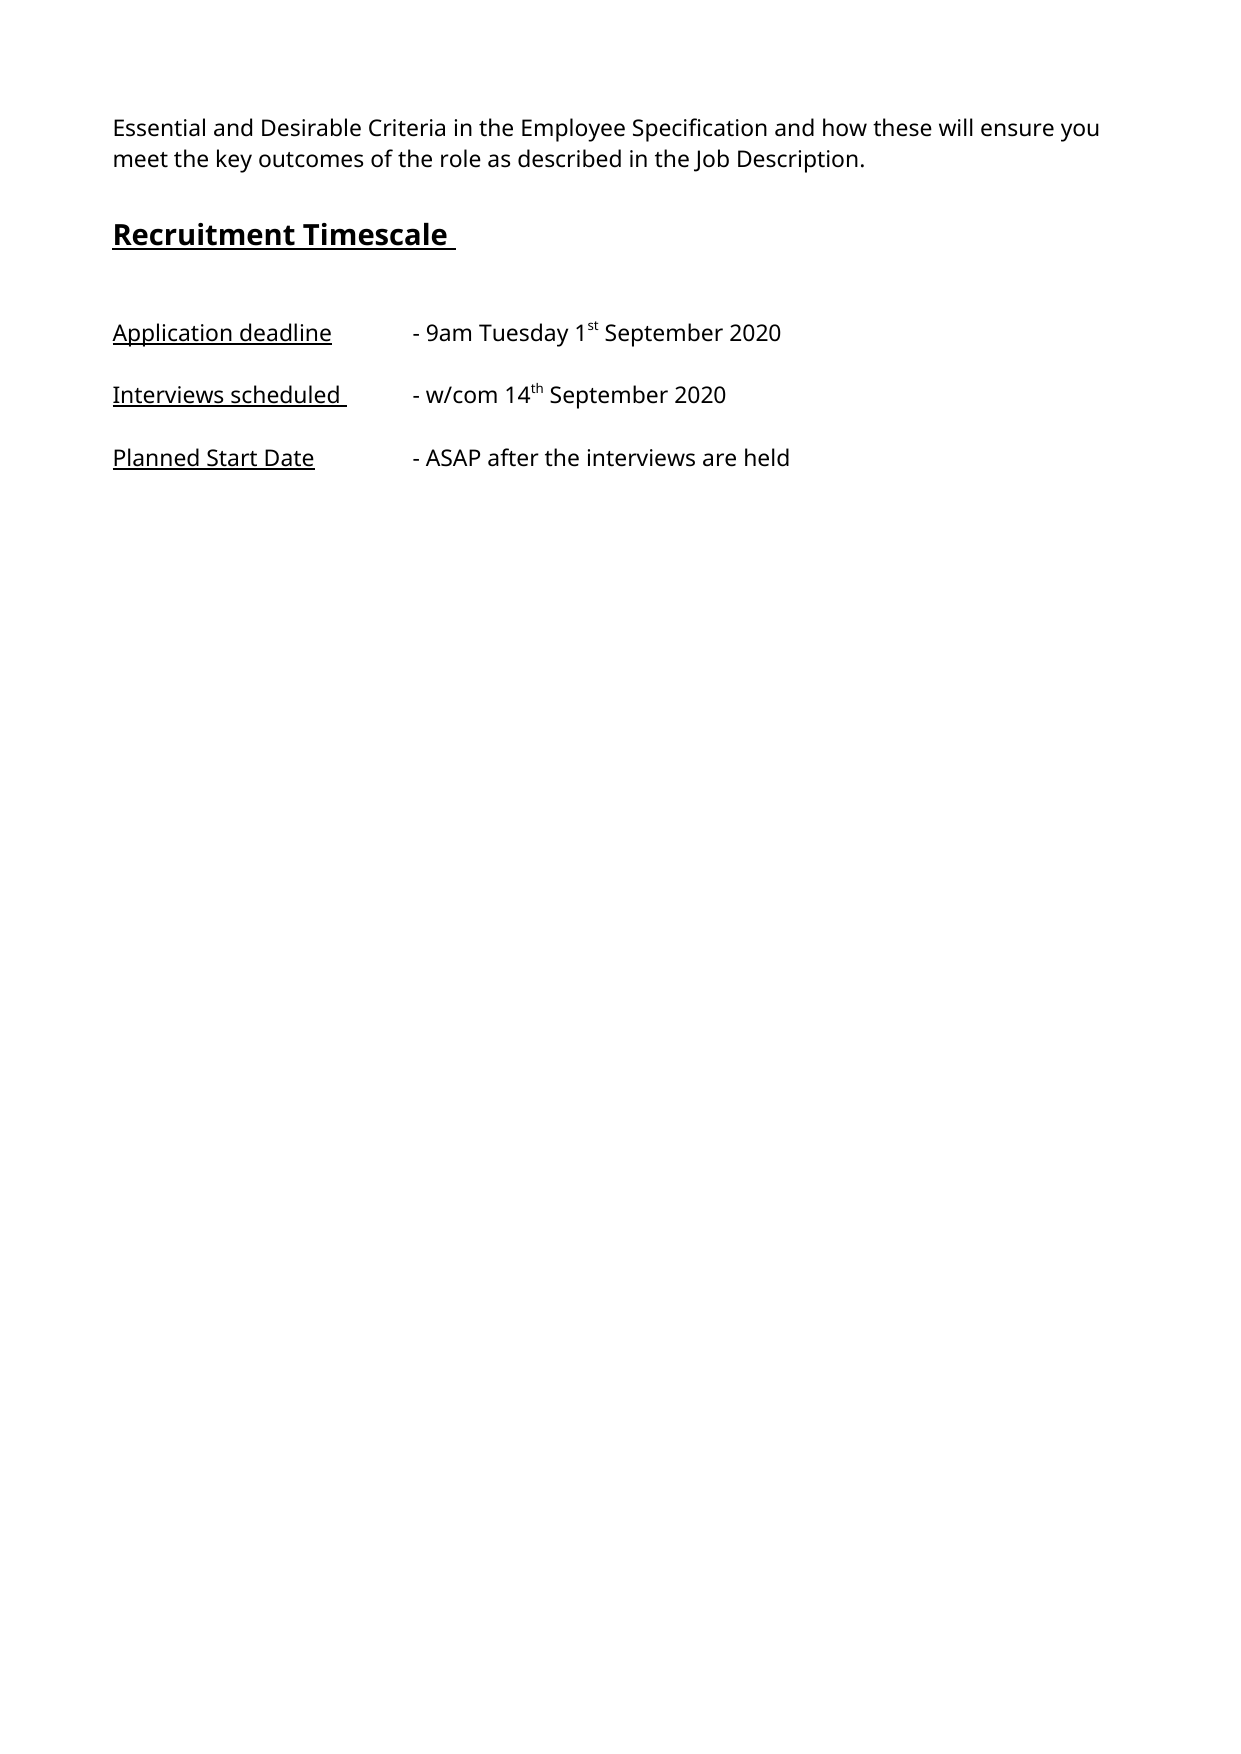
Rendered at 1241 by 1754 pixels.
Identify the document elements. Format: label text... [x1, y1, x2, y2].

text Interviews scheduled - w/com 14th September 2020 [112, 379, 1128, 410]
text Planned Start Date - ASAP after the interviews are held [112, 442, 1128, 473]
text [112, 112, 1128, 175]
text Recruitment Timescale [112, 214, 1128, 254]
text Application deadline - 9am Tuesday 1st September 2020 [112, 317, 1128, 348]
